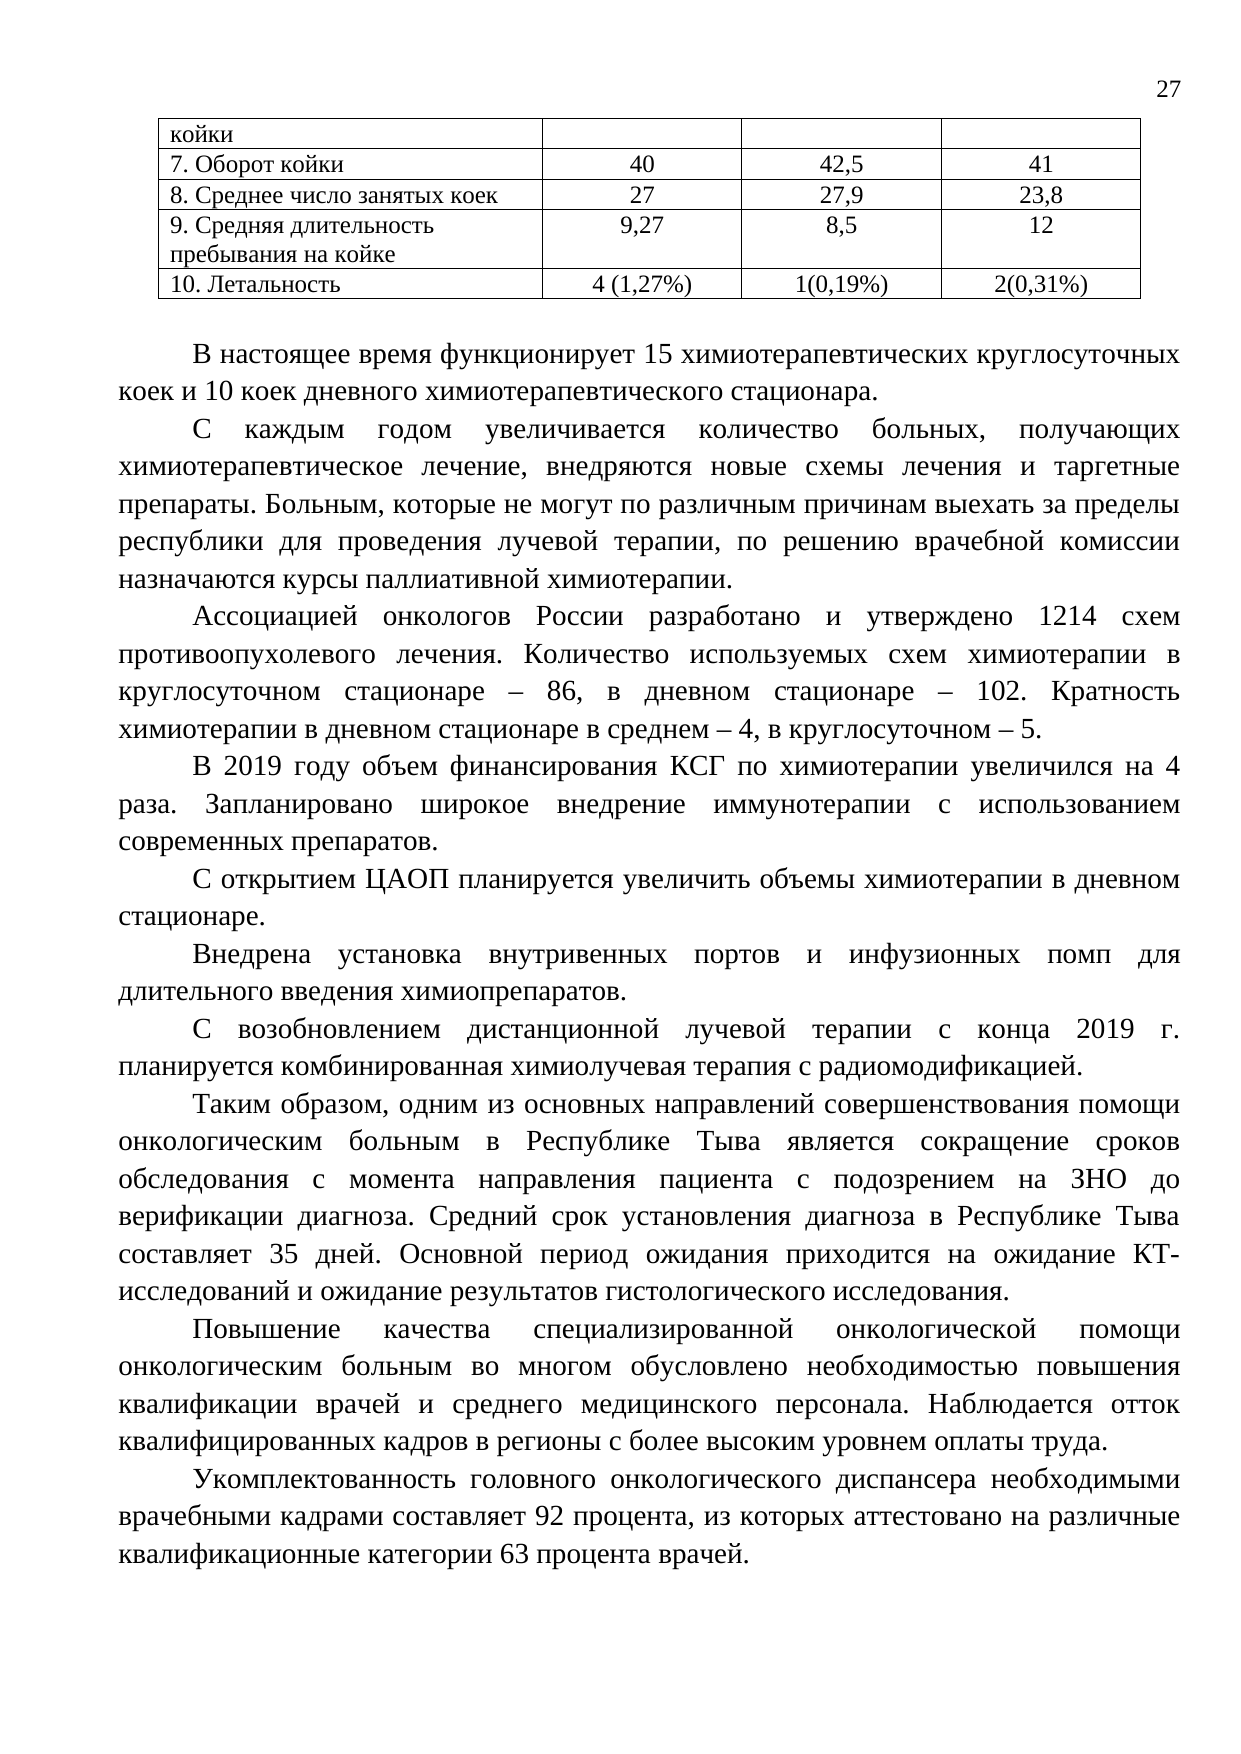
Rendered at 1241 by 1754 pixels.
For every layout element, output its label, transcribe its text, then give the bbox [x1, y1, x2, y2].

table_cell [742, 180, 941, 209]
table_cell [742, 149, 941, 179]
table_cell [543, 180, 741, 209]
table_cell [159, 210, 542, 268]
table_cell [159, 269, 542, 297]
text В настоящее время функционирует 15 химиотерапевтических круглосуточных коек и 10 коек дневного химиотерапевтического стационара. [118, 332, 1181, 407]
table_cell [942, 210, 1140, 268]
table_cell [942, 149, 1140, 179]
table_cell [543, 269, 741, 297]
text Таким образом, одним из основных направлений совершенствования помощи онкологическим больным в Республике Тыва является сокращение сроков обследования с момента направления пациента с подозрением на ЗНО до верификации диагноза. Средний срок установления диагноза в Республике Тыва составляет 35 дней. Основной период ожидания приходится на ожидание КТ-исследований и ожидание результатов гистологического исследования. [118, 1082, 1181, 1307]
text С открытием ЦАОП планируется увеличить объемы химиотерапии в дневном стационаре. [118, 857, 1181, 932]
text Укомплектованность головного онкологического диспансера необходимыми врачебными кадрами составляет 92 процента, из которых аттестовано на различные квалификационные категории 63 процента врачей. [118, 1457, 1181, 1569]
text С каждым годом увеличивается количество больных, получающих химиотерапевтическое лечение, внедряются новые схемы лечения и таргетные препараты. Больным, которые не могут по различным причинам выехать за пределы республики для проведения лучевой терапии, по решению врачебной комиссии назначаются курсы паллиативной химиотерапии. [118, 407, 1181, 594]
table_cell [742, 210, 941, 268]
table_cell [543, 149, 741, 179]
text Ассоциацией онкологов России разработано и утверждено 1214 схем противоопухолевого лечения. Количество используемых схем химиотерапии в круглосуточном стационаре – 86, в дневном стационаре – 102. Кратность химиотерапии в дневном стационаре в среднем – 4, в круглосуточном – 5. [118, 594, 1181, 744]
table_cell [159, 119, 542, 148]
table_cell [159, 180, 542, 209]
text Внедрена установка внутривенных портов и инфузионных помп для длительного введения химиопрепаратов. [118, 932, 1181, 1007]
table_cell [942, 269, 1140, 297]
text С возобновлением дистанционной лучевой терапии с конца 2019 г. планируется комбинированная химиолучевая терапия с радиомодификацией. [118, 1007, 1181, 1082]
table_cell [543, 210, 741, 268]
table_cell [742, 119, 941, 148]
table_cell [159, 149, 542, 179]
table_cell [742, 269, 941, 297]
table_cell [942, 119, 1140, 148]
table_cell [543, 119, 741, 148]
text В 2019 году объем финансирования КСГ по химиотерапии увеличился на 4 раза. Запланировано широкое внедрение иммунотерапии с использованием современных препаратов. [118, 744, 1181, 857]
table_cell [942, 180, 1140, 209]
text Повышение качества специализированной онкологической помощи онкологическим больным во многом обусловлено необходимостью повышения квалификации врачей и среднего медицинского персонала. Наблюдается отток квалифицированных кадров в регионы с более высоким уровнем оплаты труда. [118, 1307, 1181, 1457]
